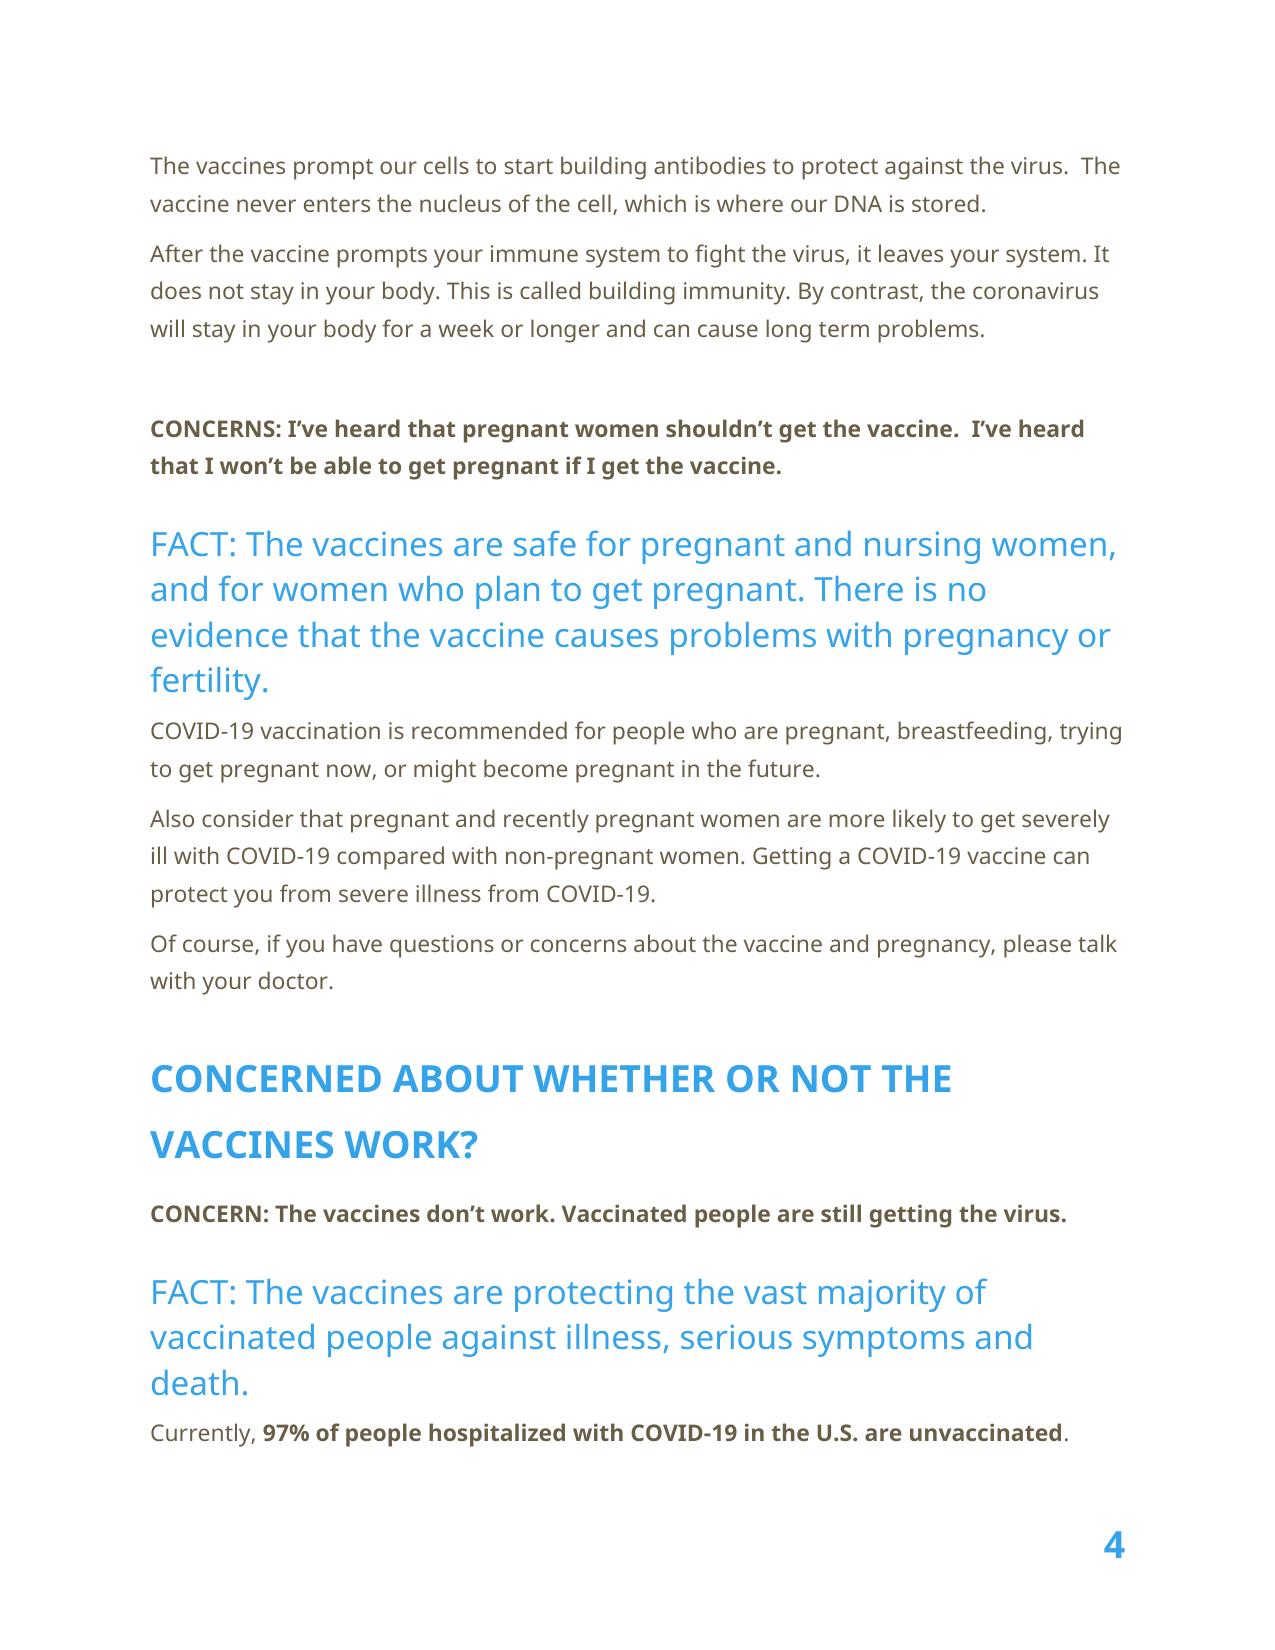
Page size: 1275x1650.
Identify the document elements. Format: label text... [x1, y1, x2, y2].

text COVID-19 vaccination is recommended for people who are pregnant, breastfeeding, trying to get pregnant now, or might become pregnant in the future. [150, 715, 1125, 784]
subtitle FACT: The vaccines are safe for pregnant and nursing women, and for women who plan to get pregnant. There is no evidence that the vaccine causes problems with pregnancy or fertility. [150, 521, 1125, 702]
text CONCERNS: I’ve heard that pregnant women shouldn’t get the vaccine. I’ve heard that I won’t be able to get pregnant if I get the vaccine. [150, 412, 1125, 481]
text After the vaccine prompts your immune system to fight the virus, it leaves your system. It does not stay in your body. This is called building immunity. By contrast, the coronavirus will stay in your body for a week or longer and can cause long term problems. [150, 237, 1125, 344]
text Of course, if you have questions or concerns about the vaccine and pregnancy, please talk with your doctor. [150, 927, 1125, 996]
text Currently, 97% of people hospitalized with COVID-19 in the U.S. are unvaccinated. [150, 1417, 1125, 1448]
text CONCERN: The vaccines don’t work. Vaccinated people are still getting the virus. [150, 1198, 1125, 1229]
subtitle FACT: The vaccines are protecting the vast majority of vaccinated people against illness, serious symptoms and death. [150, 1268, 1125, 1405]
text Also consider that pregnant and recently pregnant women are more likely to get severely ill with COVID-19 compared with non-pregnant women. Getting a COVID-19 vaccine can protect you from severe illness from COVID-19. [150, 802, 1125, 909]
subtitle CONCERNED ABOUT WHETHER OR NOT THE VACCINES WORK? [150, 1052, 1125, 1170]
text The vaccines prompt our cells to start building antibodies to protect against the virus. The vaccine never enters the nucleus of the cell, which is where our DNA is stored. [150, 150, 1125, 219]
